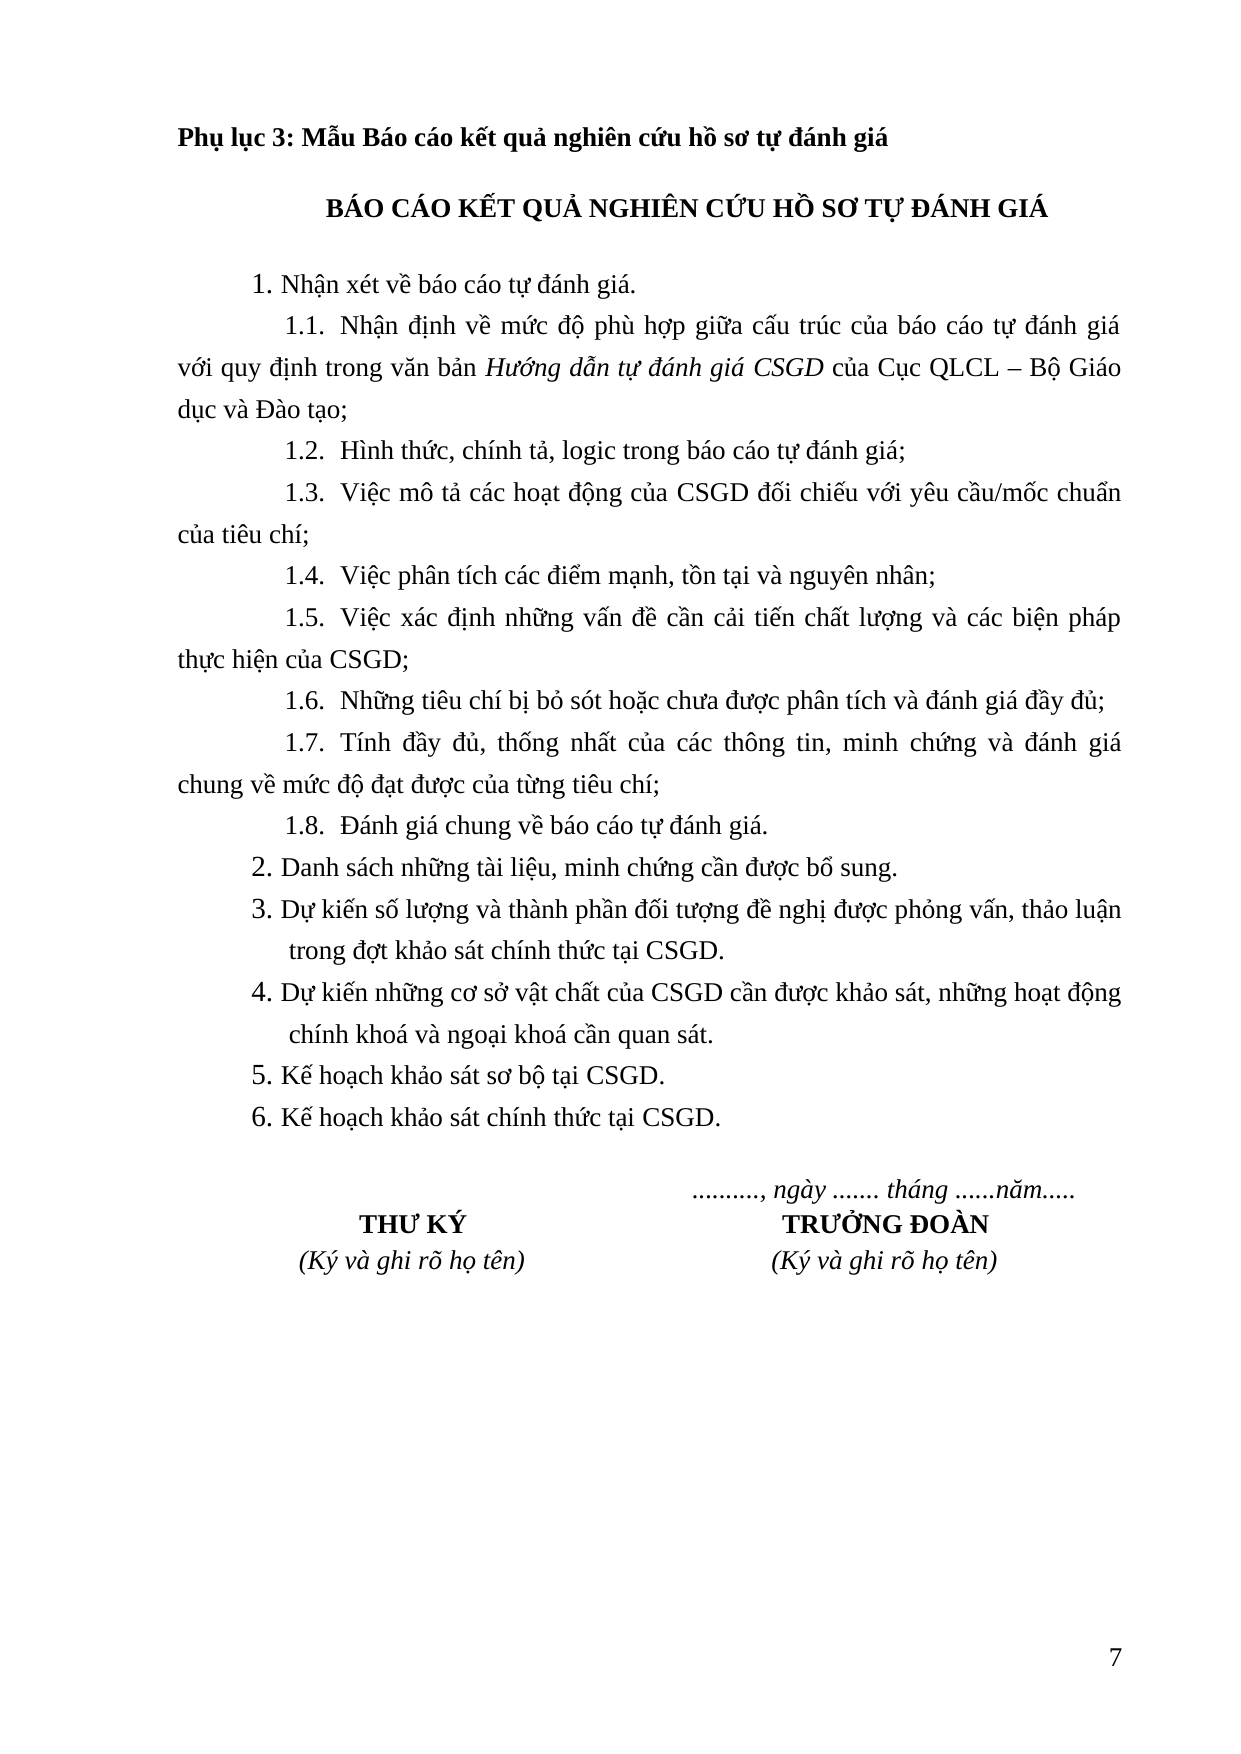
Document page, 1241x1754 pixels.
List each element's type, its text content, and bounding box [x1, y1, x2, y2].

list Việc mô tả các hoạt động của CSGD đối chiếu với yêu cầu/mốc chuẩn của tiêu chí; [177, 468, 1122, 551]
table_header THƯ KÝ (Ký và ghi rõ họ tên) [177, 1170, 649, 1312]
list Ðánh giá chung về báo cáo tự đánh giá. [177, 801, 1122, 843]
list Danh sách những tài liệu, minh chứng cần được bổ sung. [177, 843, 1122, 885]
list Dự kiến những cơ sở vật chất của CSGD cần được khảo sát, những hoạt động chính khoá và ngoại khoá cần quan sát. [251, 968, 1122, 1051]
list Hình thức, chính tả, logic trong báo cáo tự đánh giá; [177, 426, 1122, 468]
table_header .........., ngày ....... tháng ......năm..... TRƯỞNG ĐOÀN (Ký và ghi rõ họ tên) [649, 1170, 1122, 1312]
list Việc phân tích các điểm mạnh, tồn tại và nguyên nhân; [177, 551, 1122, 593]
list Nhận định về mức độ phù hợp giữa cấu trúc của báo cáo tự đánh giá với quy định trong văn bản Hướng dẫn tự đánh giá CSGD của Cục QLCL – Bộ Giáo dục và Đào tạo; [177, 301, 1122, 426]
list Tính đầy đủ, thống nhất của các thông tin, minh chứng và đánh giá chung về mức độ đạt được của từng tiêu chí; [177, 718, 1122, 801]
list Việc xác định những vấn đề cần cải tiến chất lượng và các biện pháp thực hiện của CSGD; [177, 593, 1122, 676]
text BÁO CÁO KẾT QUẢ NGHIÊN CỨU HỒ SƠ TỰ ĐÁNH GIÁ [177, 189, 1122, 224]
list Những tiêu chí bị bỏ sót hoặc chưa được phân tích và đánh giá đầy đủ; [177, 676, 1122, 718]
list Kế hoạch khảo sát chính thức tại CSGD. [177, 1093, 1122, 1135]
list Dự kiến số lượng và thành phần đối tượng đề nghị được phỏng vấn, thảo luận trong đợt khảo sát chính thức tại CSGD. [251, 885, 1122, 968]
text Phụ lục 3: Mẫu Báo cáo kết quả nghiên cứu hồ sơ tự đánh giá [177, 118, 1122, 153]
list Kế hoạch khảo sát sơ bộ tại CSGD. [177, 1051, 1122, 1093]
list Nhận xét về báo cáo tự đánh giá. [177, 260, 1122, 301]
